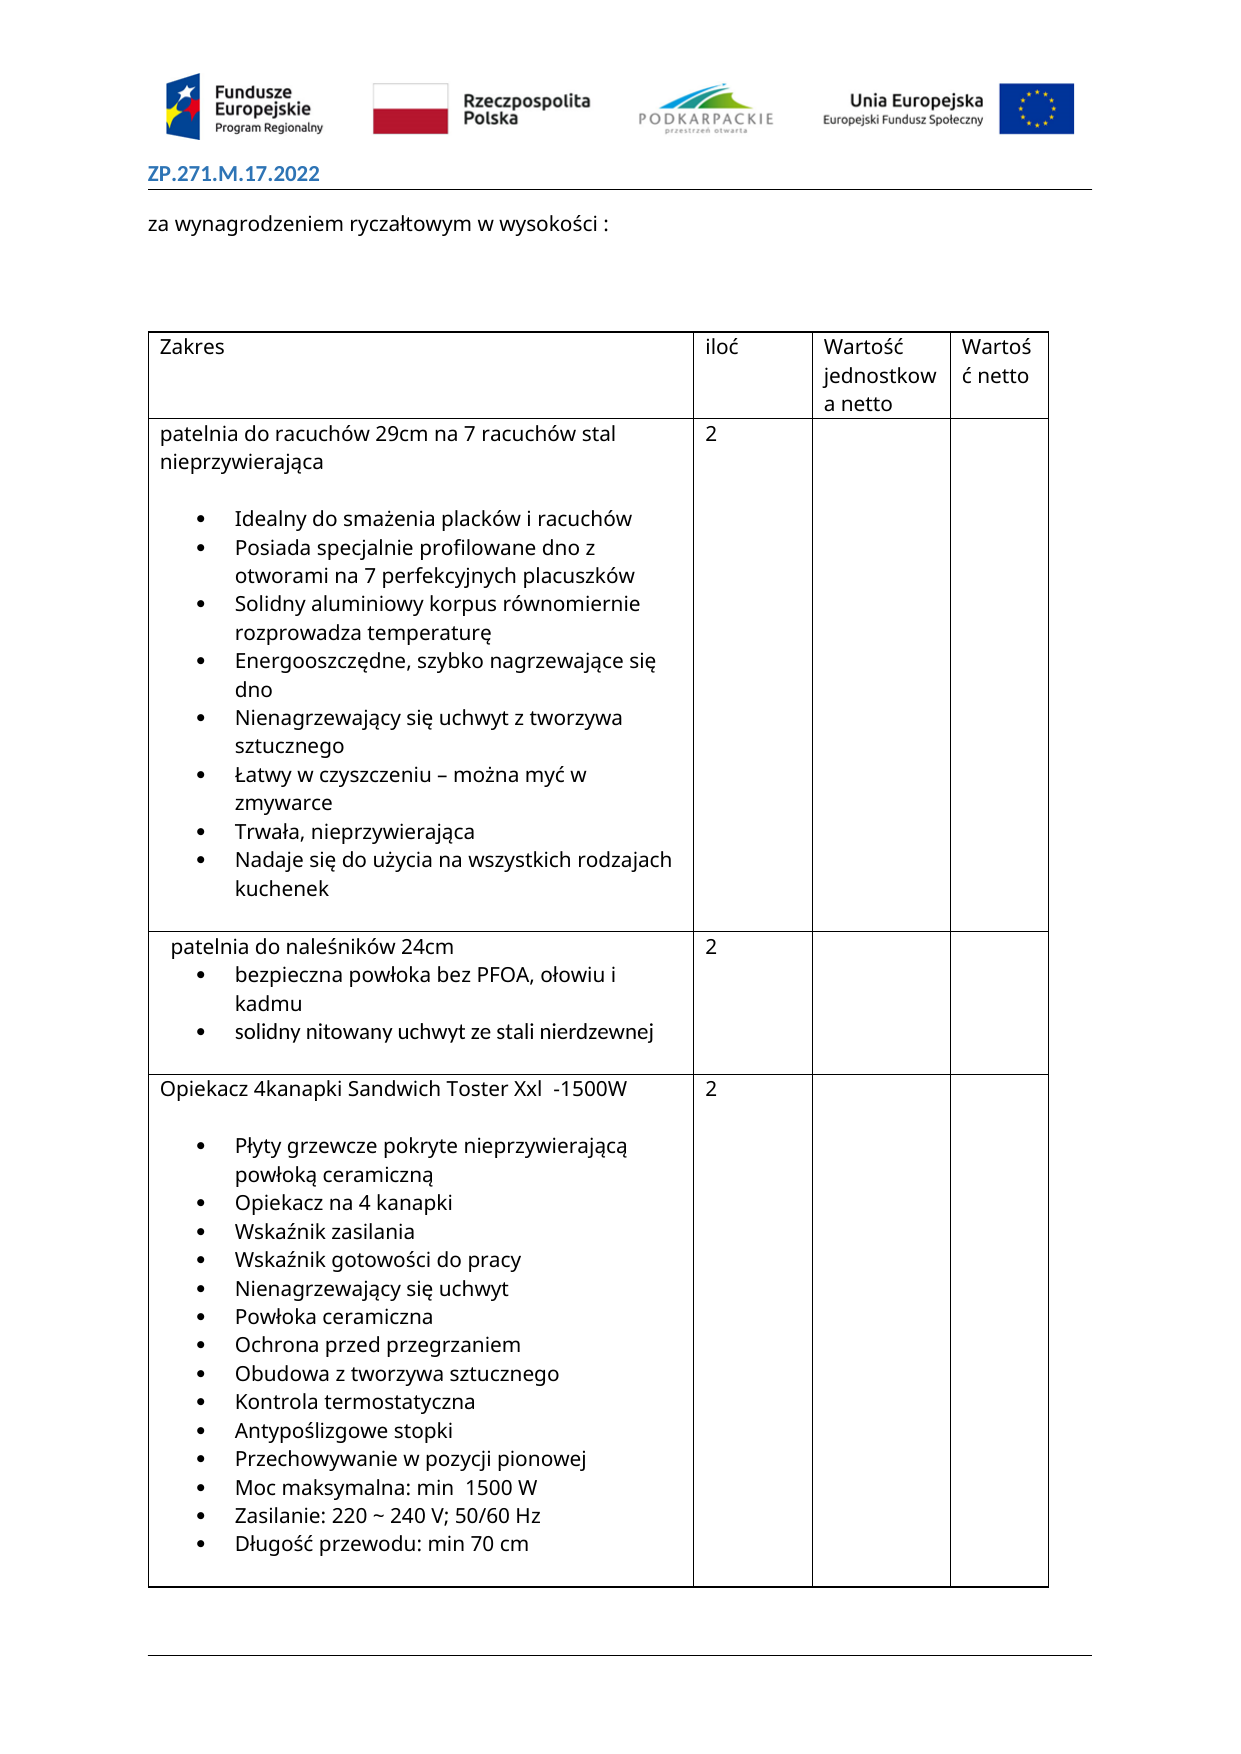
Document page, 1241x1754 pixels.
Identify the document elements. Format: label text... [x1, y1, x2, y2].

table_cell [951, 932, 1048, 1073]
table_header Wartość netto [951, 333, 1048, 418]
table_cell [813, 932, 950, 1073]
picture [166, 73, 1075, 140]
table_cell 2 [694, 1075, 812, 1586]
table_header iloć [694, 333, 812, 418]
table_cell [813, 1075, 950, 1586]
table_cell 2 [694, 419, 812, 931]
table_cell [149, 1075, 693, 1586]
table_cell [951, 419, 1048, 931]
table_header Wartość jednostkowa netto [813, 333, 950, 418]
text za wynagrodzeniem ryczałtowym w wysokości : [148, 209, 1092, 237]
table_cell patelnia do racuchów 29cm na 7 racuchów stal nieprzywierająca Idealny do smażenia placków i racuchów Posiada specjalnie profilowane dno z otworami na 7 perfekcyjnych placuszków Solidny aluminiowy korpus równomiernie rozprowadza temperaturę Energooszczędne, szybko nagrzewające się dno Nienagrzewający się uchwyt z tworzywa sztucznego Łatwy w czyszczeniu – można myć w zmywarce Trwała, nieprzywierająca Nadaje się do użycia na wszystkich rodzajach kuchenek [149, 419, 693, 931]
table_header Zakres [149, 333, 693, 418]
table_cell 2 [694, 932, 812, 1073]
table_cell [813, 419, 950, 931]
table_cell patelnia do naleśników 24cm bezpieczna powłoka bez PFOA, ołowiu i kadmu solidny nitowany uchwyt ze stali nierdzewnej [149, 932, 693, 1073]
table_cell [951, 1075, 1048, 1586]
